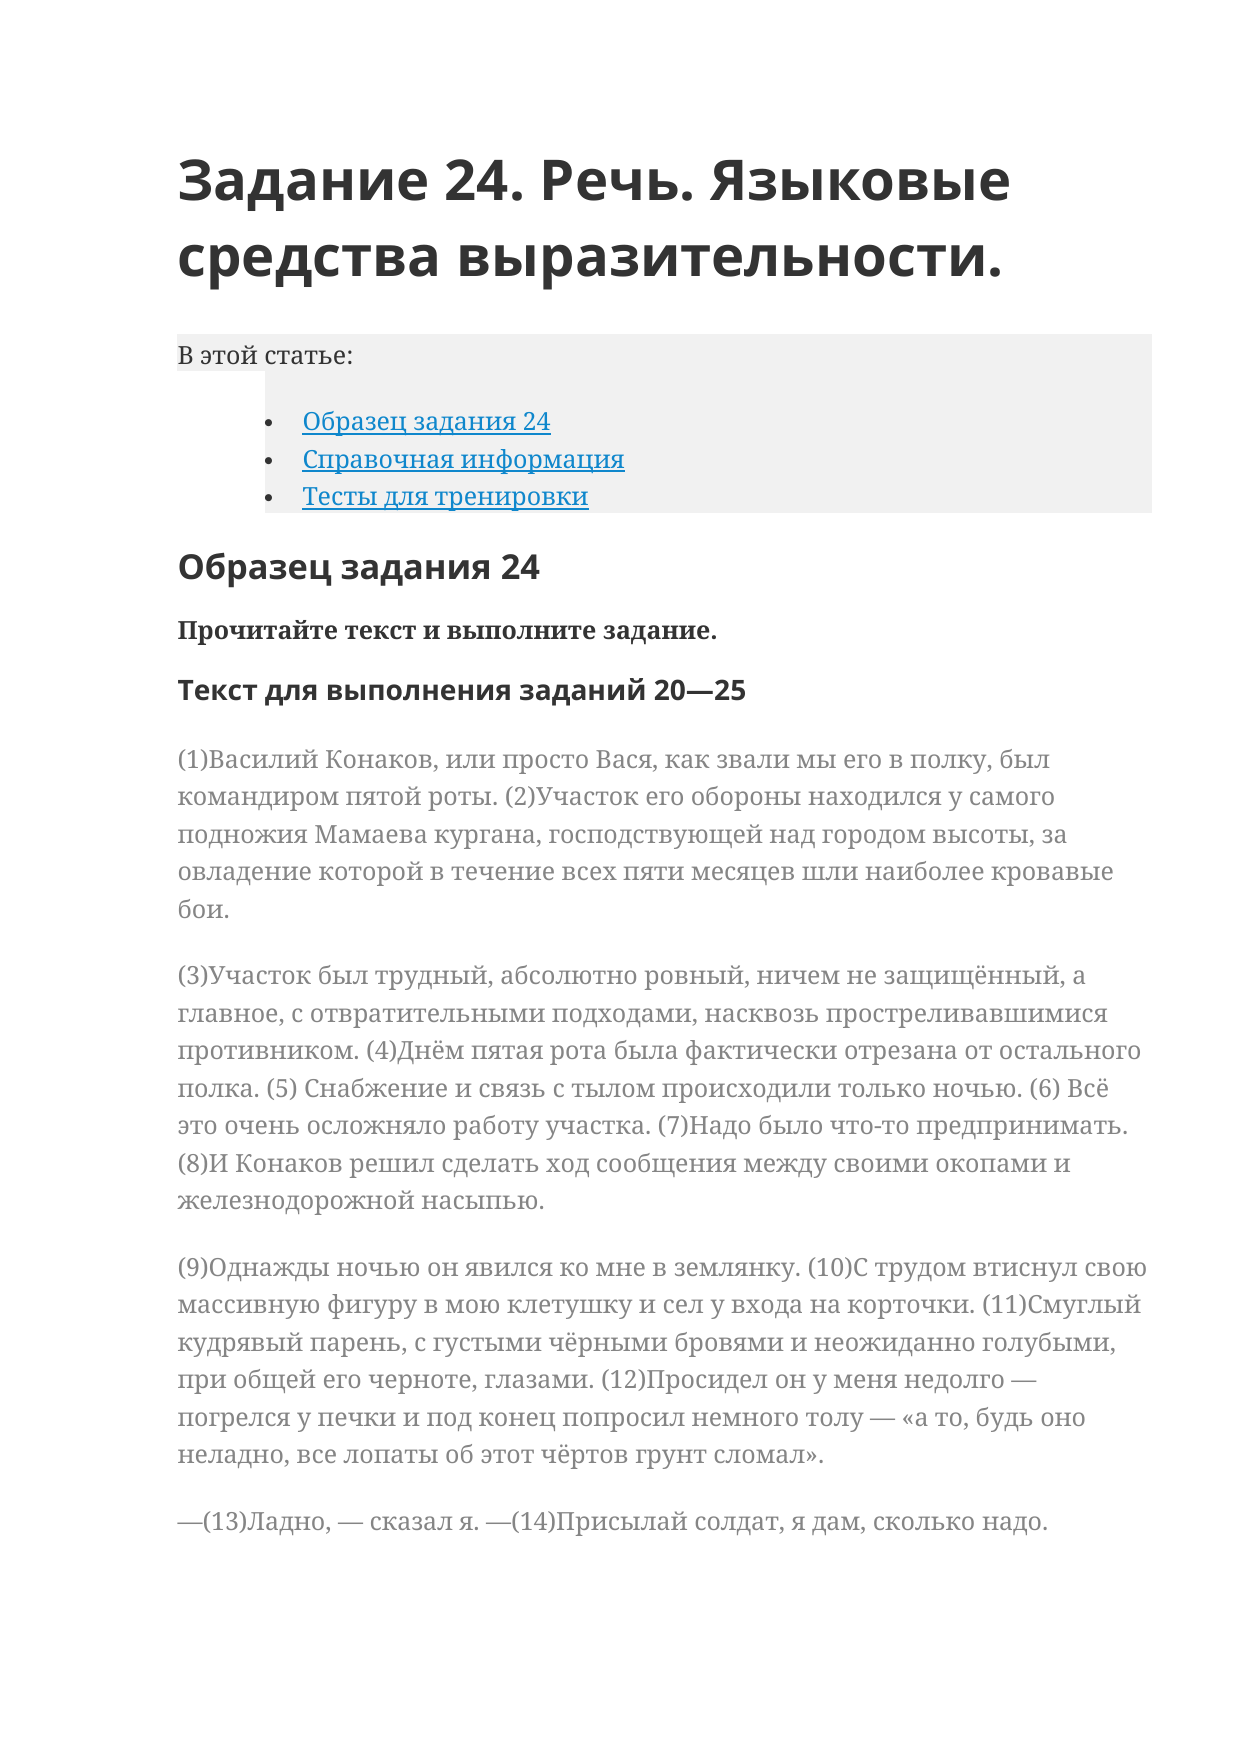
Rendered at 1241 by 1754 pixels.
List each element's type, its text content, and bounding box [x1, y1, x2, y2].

text Задание 24. Речь. Языковые средства выразительности. [177, 140, 1152, 293]
text Текст для выполнения заданий 20—25 [177, 670, 1152, 709]
list Тесты для тренировки [265, 476, 1152, 513]
list Справочная информация [265, 438, 1152, 476]
text (9)Однажды ночью он явился ко мне в землянку. (10)С трудом втиснул свою массивную фигуру в мою клетушку и сел у входа на корточки. (11)Смуглый кудрявый парень, с густыми чёрными бровями и неожиданно голубыми, при общей его черноте, глазами. (12)Просидел он у меня недолго — погрелся у печки и под конец попросил немного толу — «а то, будь оно неладно, все лопаты об этот чёртов грунт сломал». [177, 1246, 1152, 1471]
text Образец задания 24 [177, 542, 1152, 589]
text (1)Василий Конаков, или просто Вася, как звали мы его в полку, был командиром пятой роты. (2)Участок его обороны находился у самого подножия Мамаева кургана, господствующей над городом высоты, за овладение которой в течение всех пяти месяцев шли наиболее кровавые бои. [177, 738, 1152, 925]
text В этой статье: [177, 334, 1152, 371]
text (3)Участок был трудный, абсолютно ровный, ничем не защищённый, а главное, с отвратительными подходами, насквозь простреливавшимися противником. (4)Днём пятая рота была фактически отрезана от остального полка. (5) Снабжение и связь с тылом происходили только ночью. (6) Всё это очень осложняло работу участка. (7)Надо было что-то предпринимать. (8)И Конаков решил сделать ход сообщения между своими окопами и железнодорожной насыпью. [177, 954, 1152, 1217]
list Образец задания 24 [265, 401, 1152, 438]
text Прочитайте текст и выполните задание. [177, 609, 1152, 647]
text —(13)Ладно, — сказал я. —(14)Присылай солдат, я дам, сколько надо. [177, 1500, 1152, 1538]
